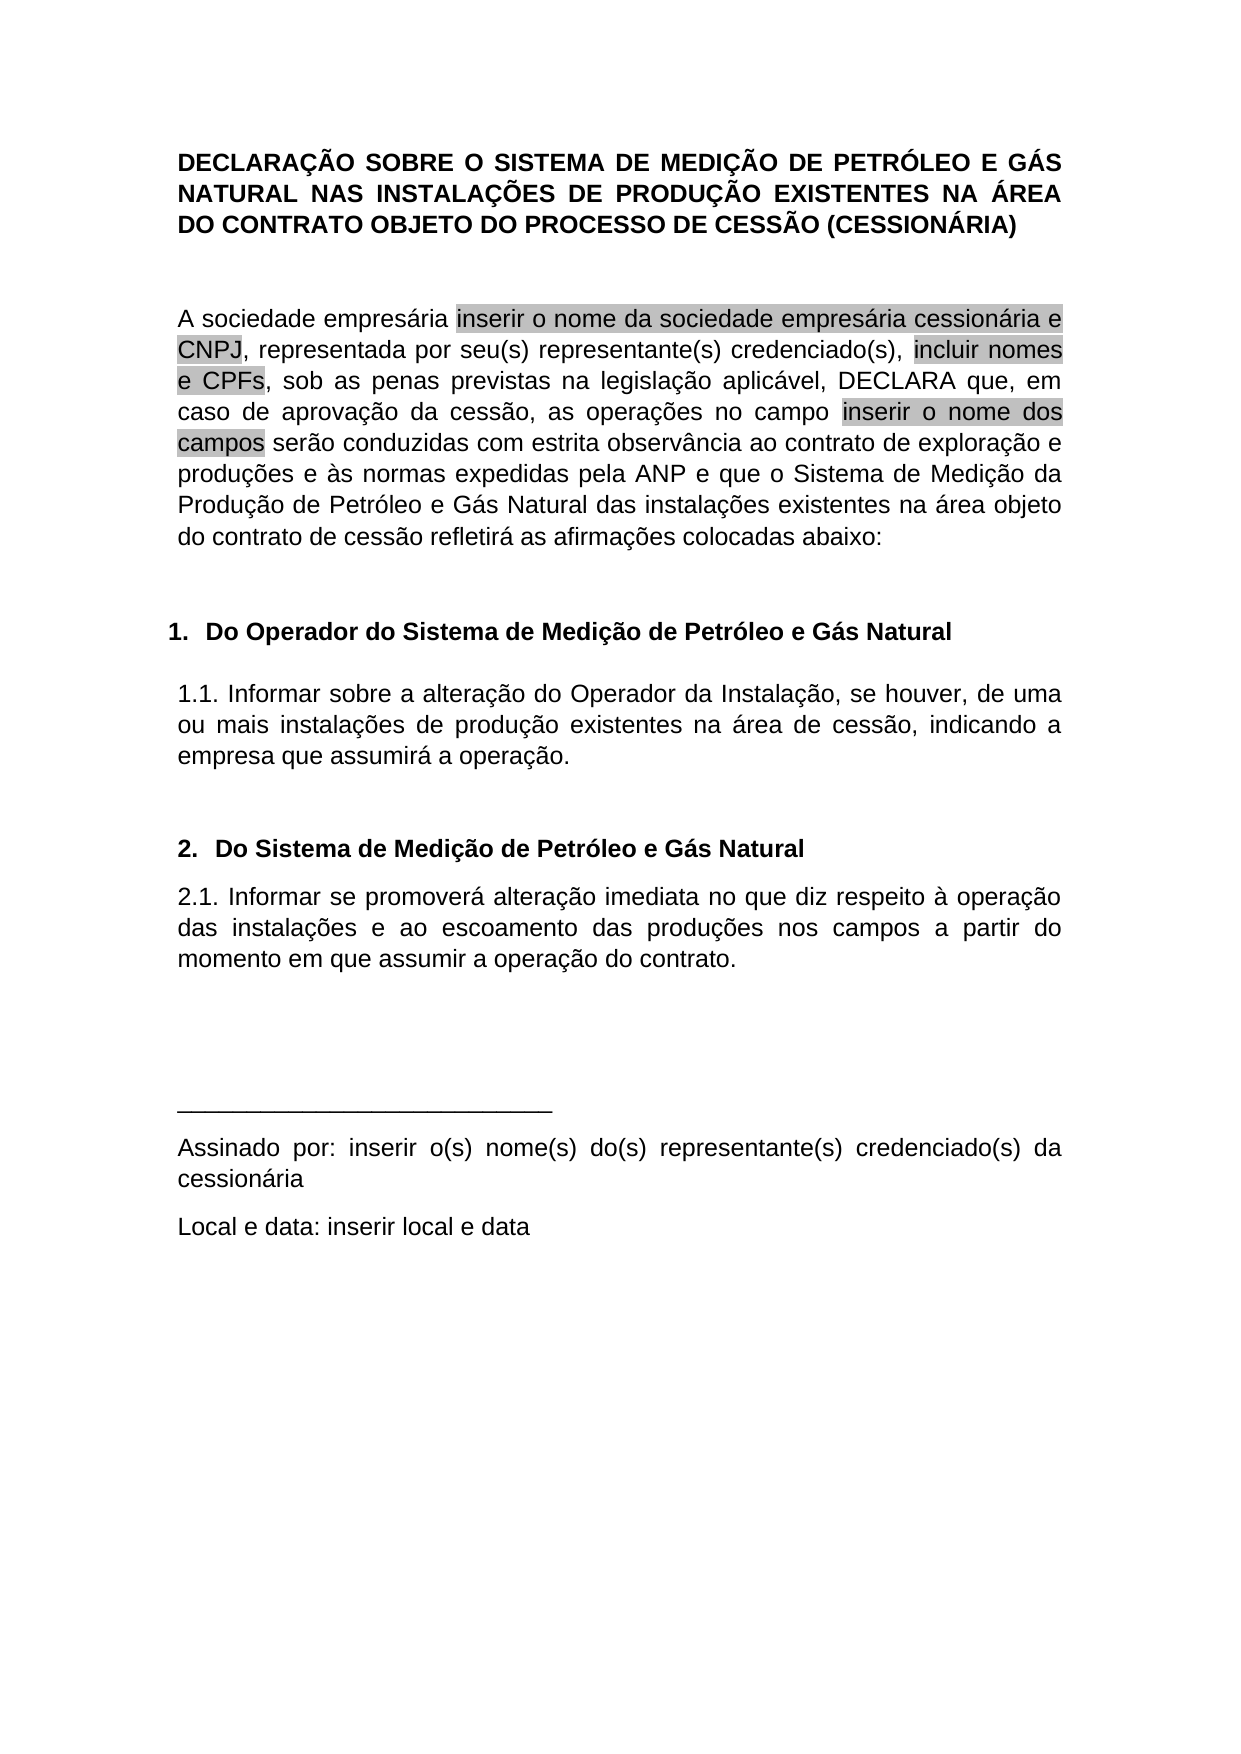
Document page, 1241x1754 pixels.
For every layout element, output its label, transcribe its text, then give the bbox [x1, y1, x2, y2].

list Do Sistema de Medição de Petróleo e Gás Natural [177, 834, 1063, 863]
text ___________________________ [177, 1086, 1063, 1114]
text Local e data: inserir local e data [177, 1212, 1063, 1241]
list 1.1. Informar sobre a alteração do Operador da Instalação, se houver, de uma ou mais instalações de produção existentes na área de cessão, indicando a empresa que assumirá a operação. [177, 679, 1063, 770]
list Do Operador do Sistema de Medição de Petróleo e Gás Natural [168, 617, 1063, 646]
text A sociedade empresária inserir o nome da sociedade empresária cessionária e CNPJ, representada por seu(s) representante(s) credenciado(s), incluir nomes e CPFs, sob as penas previstas na legislação aplicável, DECLARA que, em caso de aprovação da cessão, as operações no campo inserir o nome dos campos serão conduzidas com estrita observância ao contrato de exploração e produções e às normas expedidas pela ANP e que o Sistema de Medição da Produção de Petróleo e Gás Natural das instalações existentes na área objeto do contrato de cessão refletirá as afirmações colocadas abaixo: [177, 304, 1063, 550]
text Assinado por: inserir o(s) nome(s) do(s) representante(s) credenciado(s) da cessionária [177, 1133, 1063, 1193]
text 2.1. Informar se promoverá alteração imediata no que diz respeito à operação das instalações e ao escoamento das produções nos campos a partir do momento em que assumir a operação do contrato. [177, 882, 1063, 973]
text DECLARAÇÃO SOBRE O SISTEMA DE MEDIÇÃO DE PETRÓLEO E GÁS NATURAL NAS INSTALAÇÕES DE PRODUÇÃO EXISTENTES NA ÁREA DO CONTRATO OBJETO DO PROCESSO DE CESSÃO (CESSIONÁRIA) [177, 148, 1063, 238]
